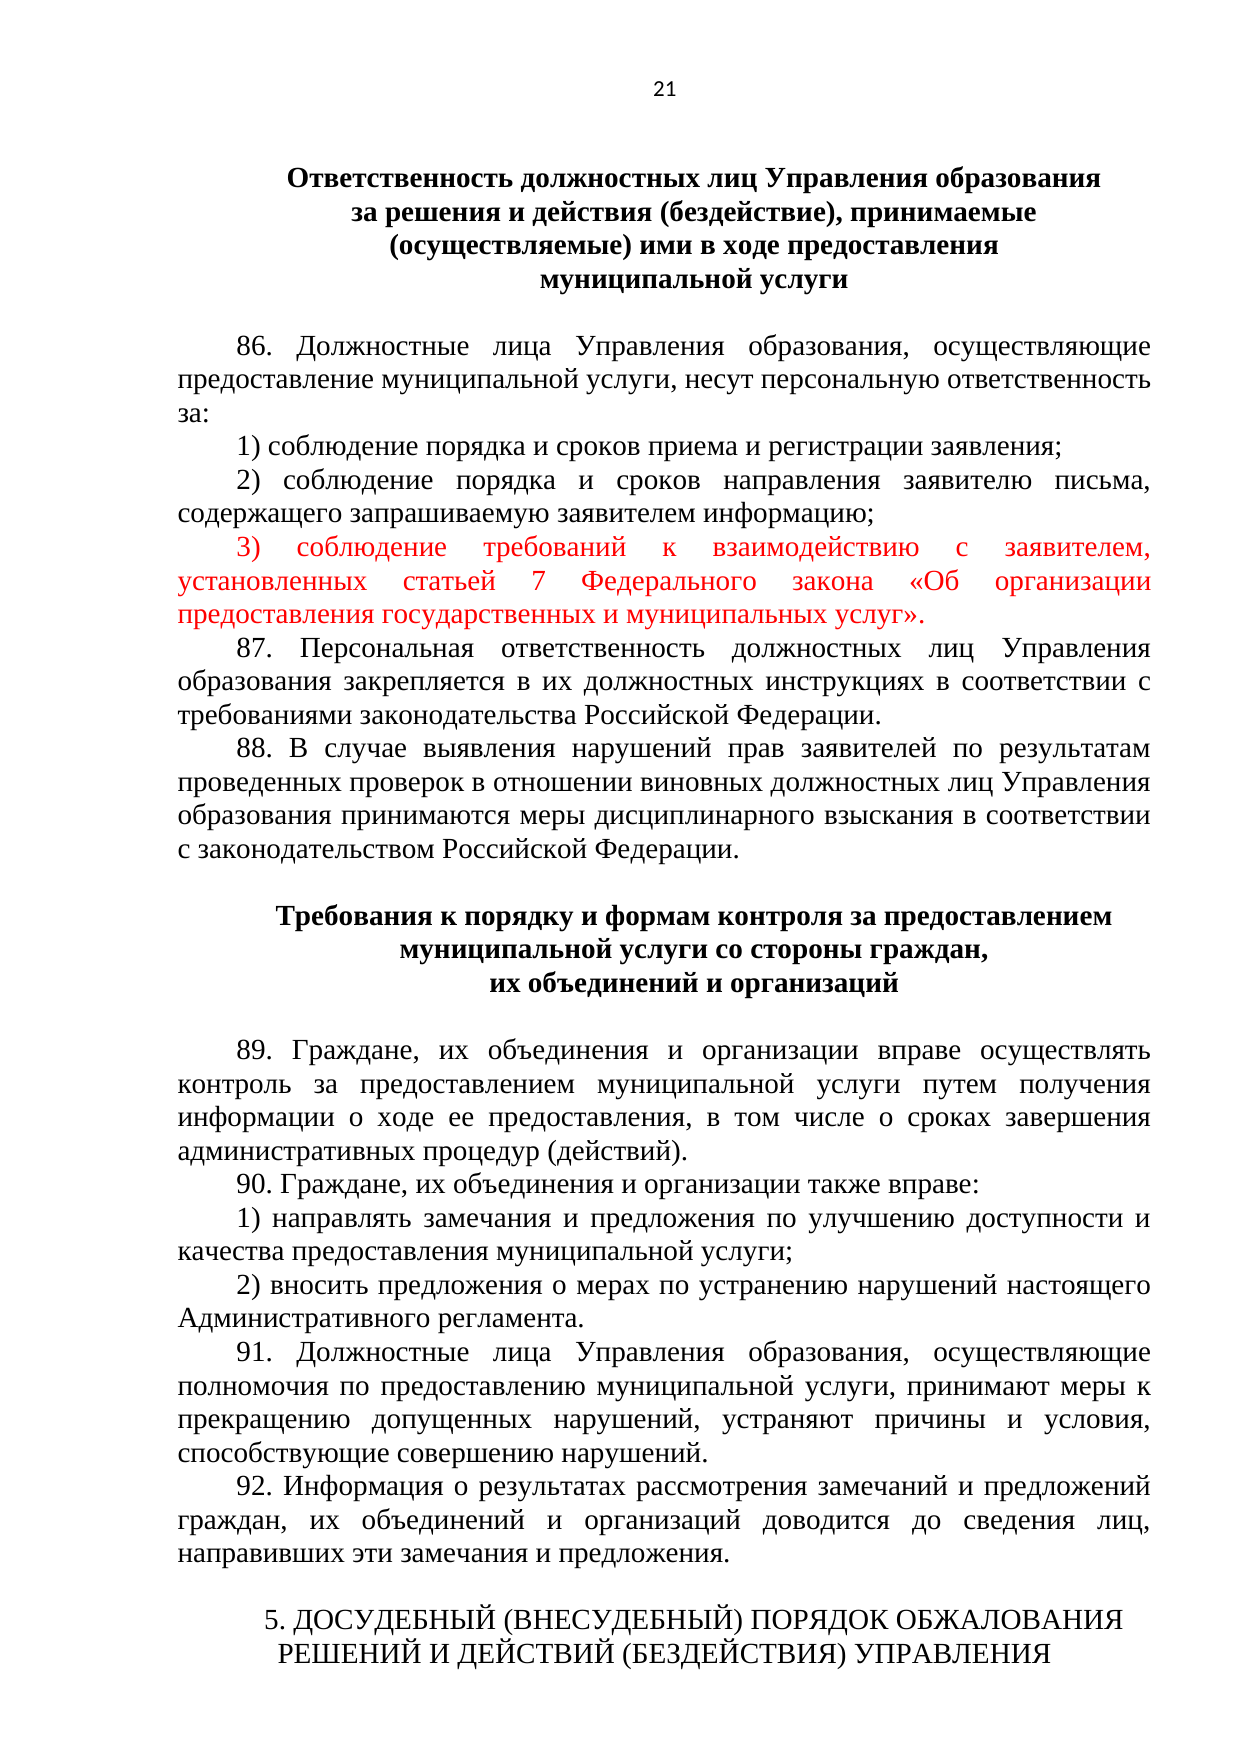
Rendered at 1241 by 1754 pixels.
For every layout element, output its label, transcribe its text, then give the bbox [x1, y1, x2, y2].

text 86. Должностные лица Управления образования, осуществляющие предоставление муниципальной услуги, несут персональную ответственность за: [177, 328, 1152, 428]
text 89. Граждане, их объединения и организации вправе осуществлять контроль за предоставлением муниципальной услуги путем получения информации о ходе ее предоставления, в том числе о сроках завершения административных процедур (действий). [177, 1032, 1152, 1166]
text 91. Должностные лица Управления образования, осуществляющие полномочия по предоставлению муниципальной услуги, принимают меры к прекращению допущенных нарушений, устраняют причины и условия, способствующие совершению нарушений. [177, 1334, 1152, 1468]
text 2) вносить предложения о мерах по устранению нарушений настоящего Административного регламента. [177, 1267, 1152, 1334]
text 1) соблюдение порядка и сроков приема и регистрации заявления; [177, 428, 1152, 462]
text (осуществляемые) ими в ходе предоставления [177, 227, 1152, 261]
text 88. В случае выявления нарушений прав заявителей по результатам проведенных проверок в отношении виновных должностных лиц Управления образования принимаются меры дисциплинарного взыскания в соответствии с законодательством Российской Федерации. [177, 730, 1152, 864]
text 2) соблюдение порядка и сроков направления заявителю письма, содержащего запрашиваемую заявителем информацию; [177, 462, 1152, 529]
text их объединений и организаций [177, 965, 1152, 999]
text 87. Персональная ответственность должностных лиц Управления образования закрепляется в их должностных инструкциях в соответствии с требованиями законодательства Российской Федерации. [177, 630, 1152, 730]
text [177, 1602, 1152, 1669]
text Ответственность должностных лиц Управления образования [177, 160, 1152, 194]
text 3) соблюдение требований к взаимодействию с заявителем, установленных статьей 7 Федерального закона «Об организации предоставления государственных и муниципальных услуг». [177, 529, 1152, 630]
text 1) направлять замечания и предложения по улучшению доступности и качества предоставления муниципальной услуги; [177, 1200, 1152, 1267]
text за решения и действия (бездействие), принимаемые [177, 194, 1152, 227]
text муниципальной услуги [177, 261, 1152, 294]
text 90. Граждане, их объединения и организации также вправе: [177, 1166, 1152, 1200]
text Требования к порядку и формам контроля за предоставлением [177, 898, 1152, 932]
text 92. Информация о результатах рассмотрения замечаний и предложений граждан, их объединений и организаций доводится до сведения лиц, направивших эти замечания и предложения. [177, 1468, 1152, 1569]
text муниципальной услуги со стороны граждан, [177, 932, 1152, 965]
